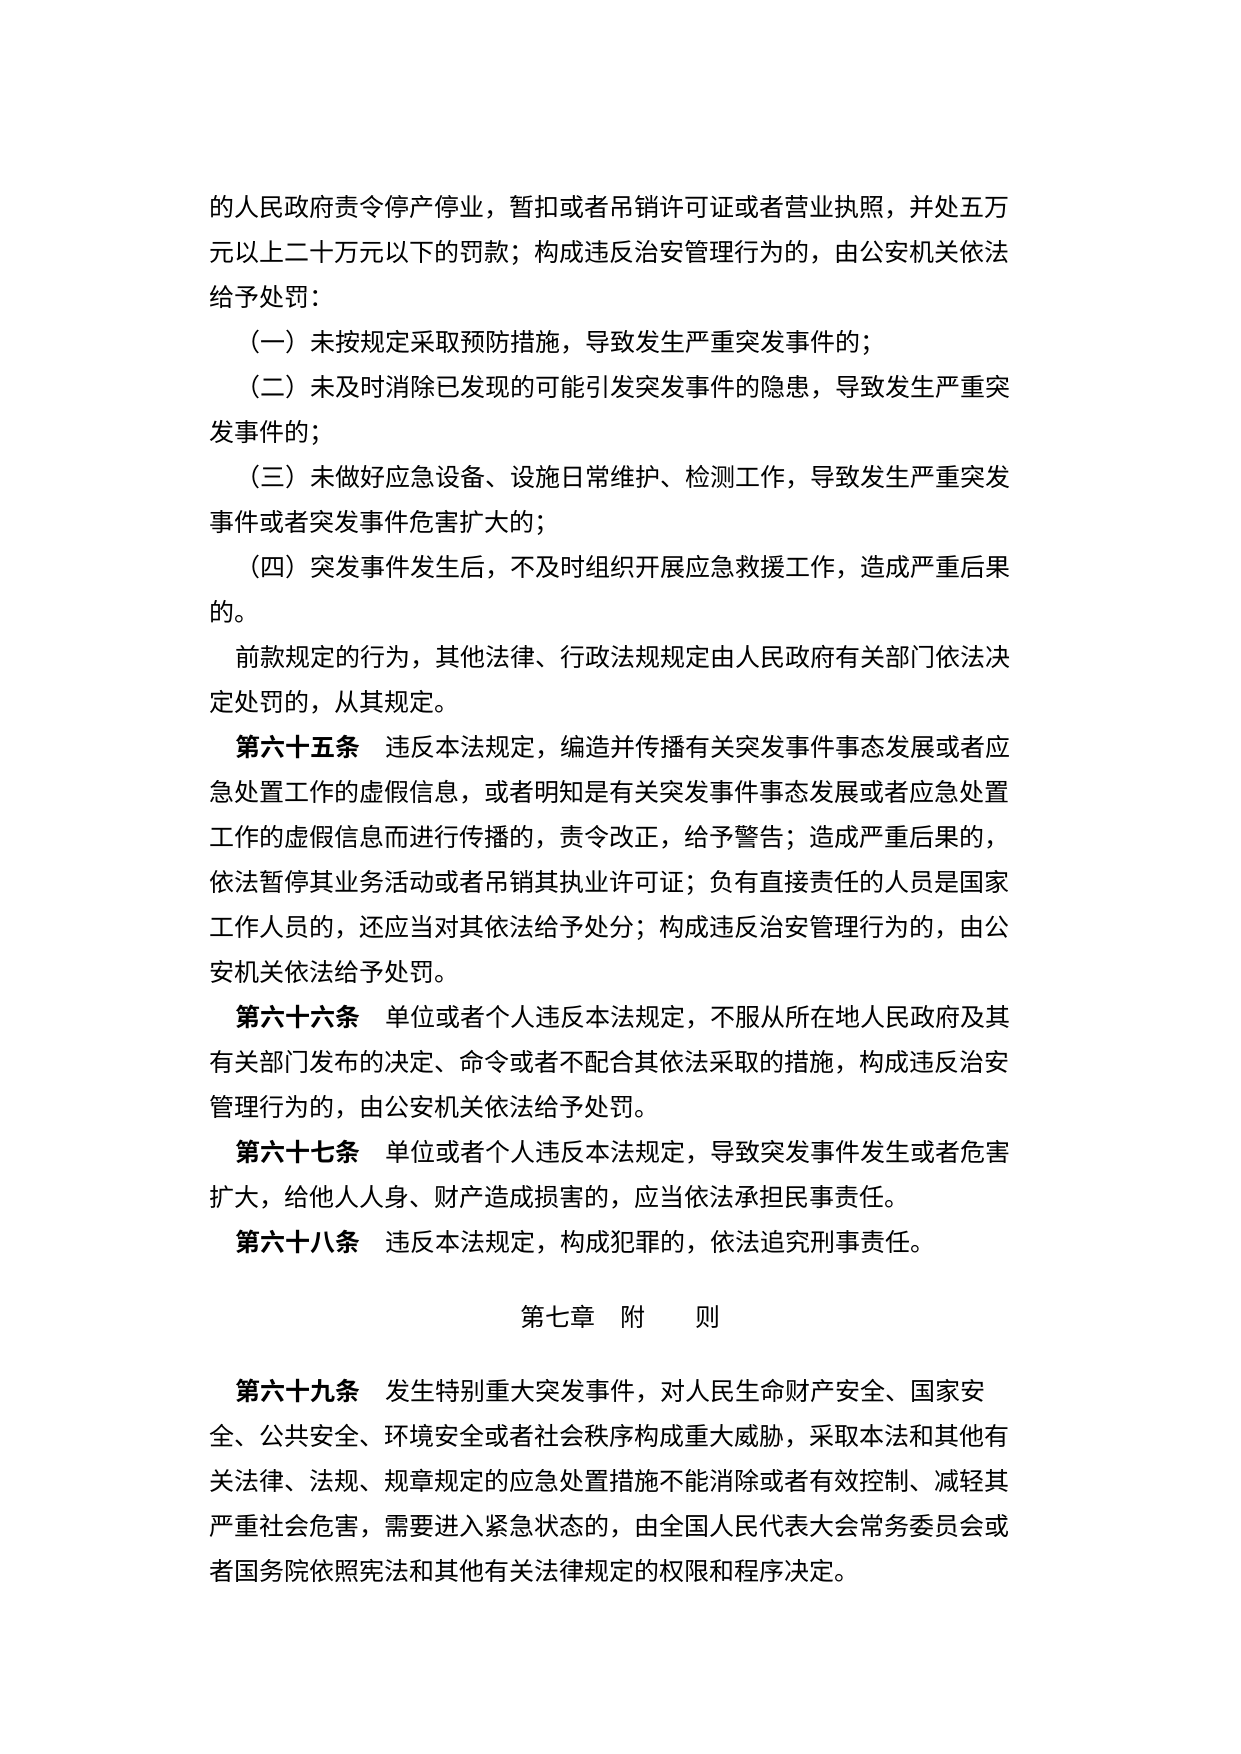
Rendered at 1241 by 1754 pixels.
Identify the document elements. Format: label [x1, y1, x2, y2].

table_header [209, 150, 1031, 1587]
